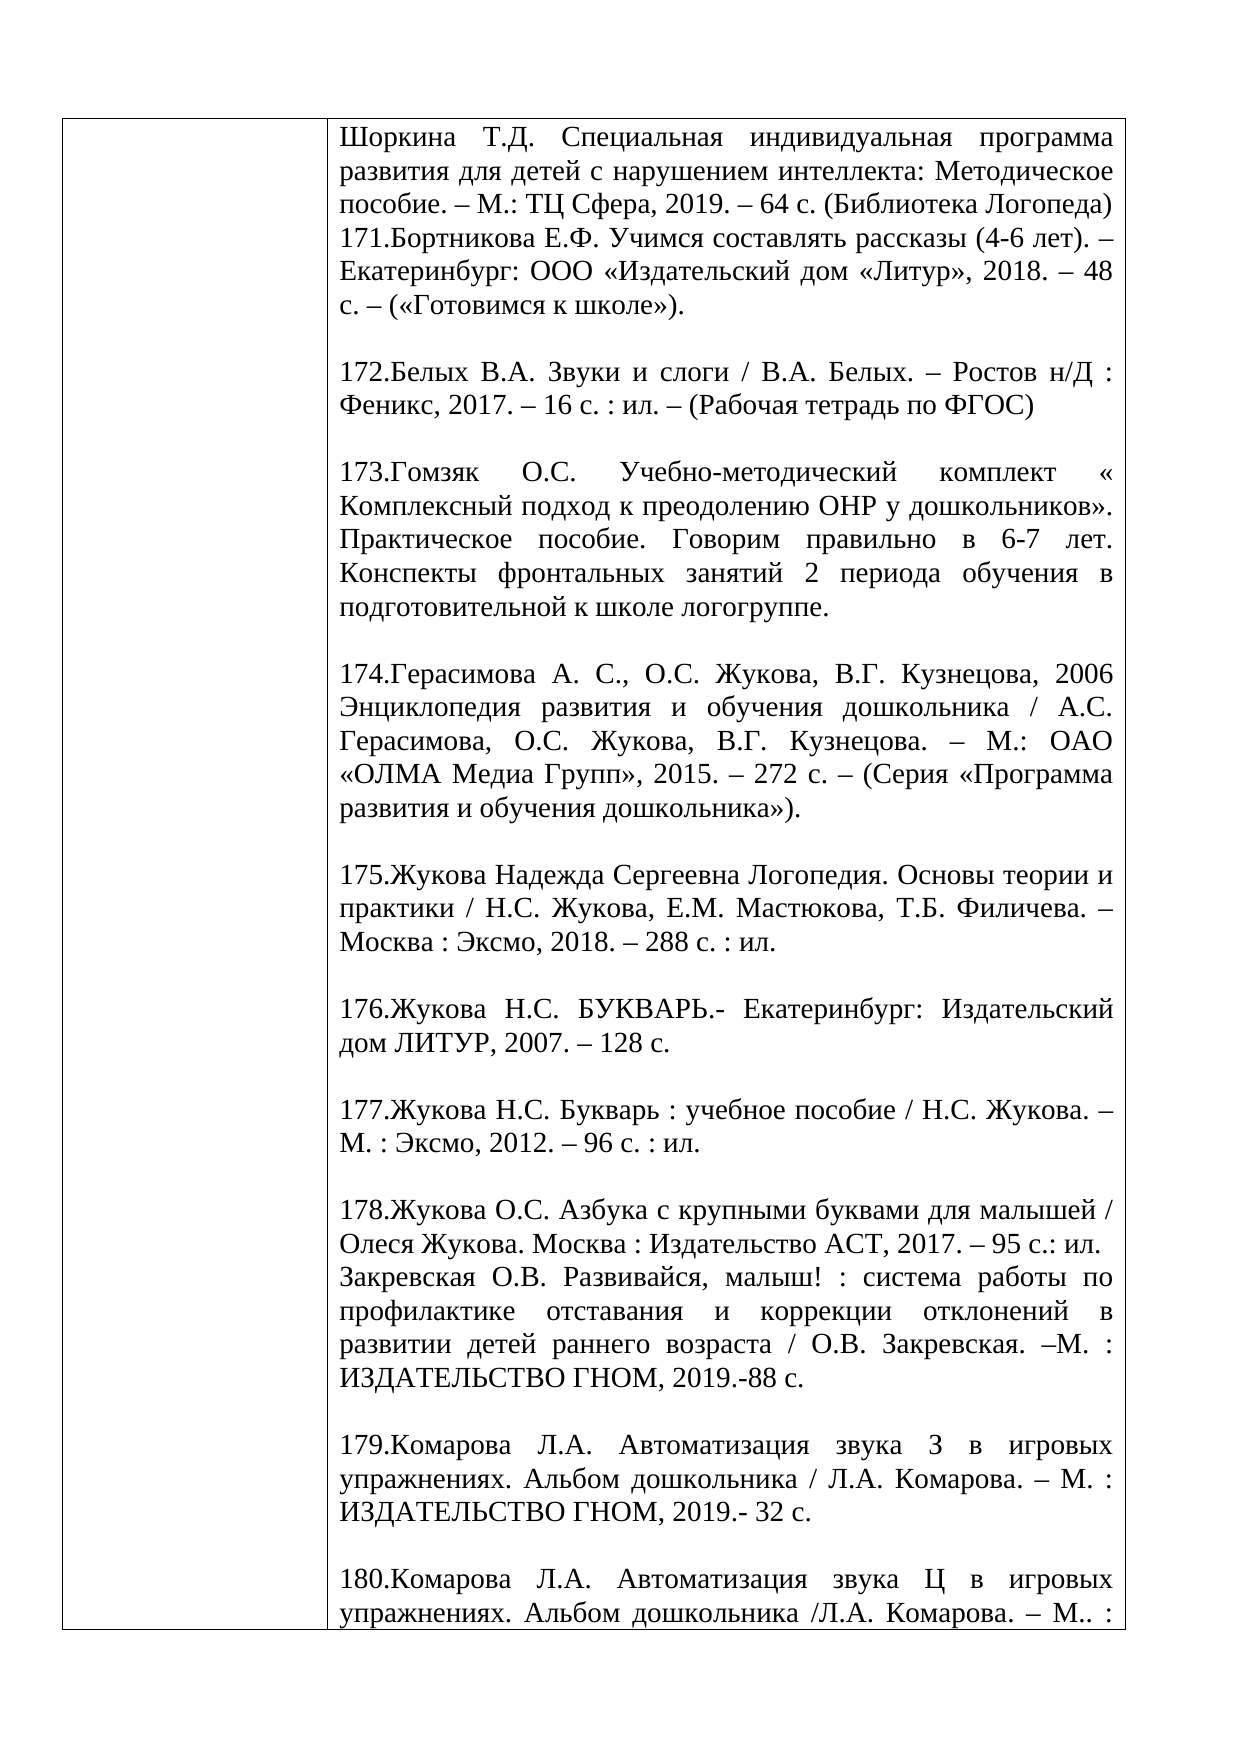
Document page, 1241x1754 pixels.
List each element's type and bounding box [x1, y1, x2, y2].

table_cell [63, 119, 327, 1628]
table_cell [328, 119, 1125, 1628]
